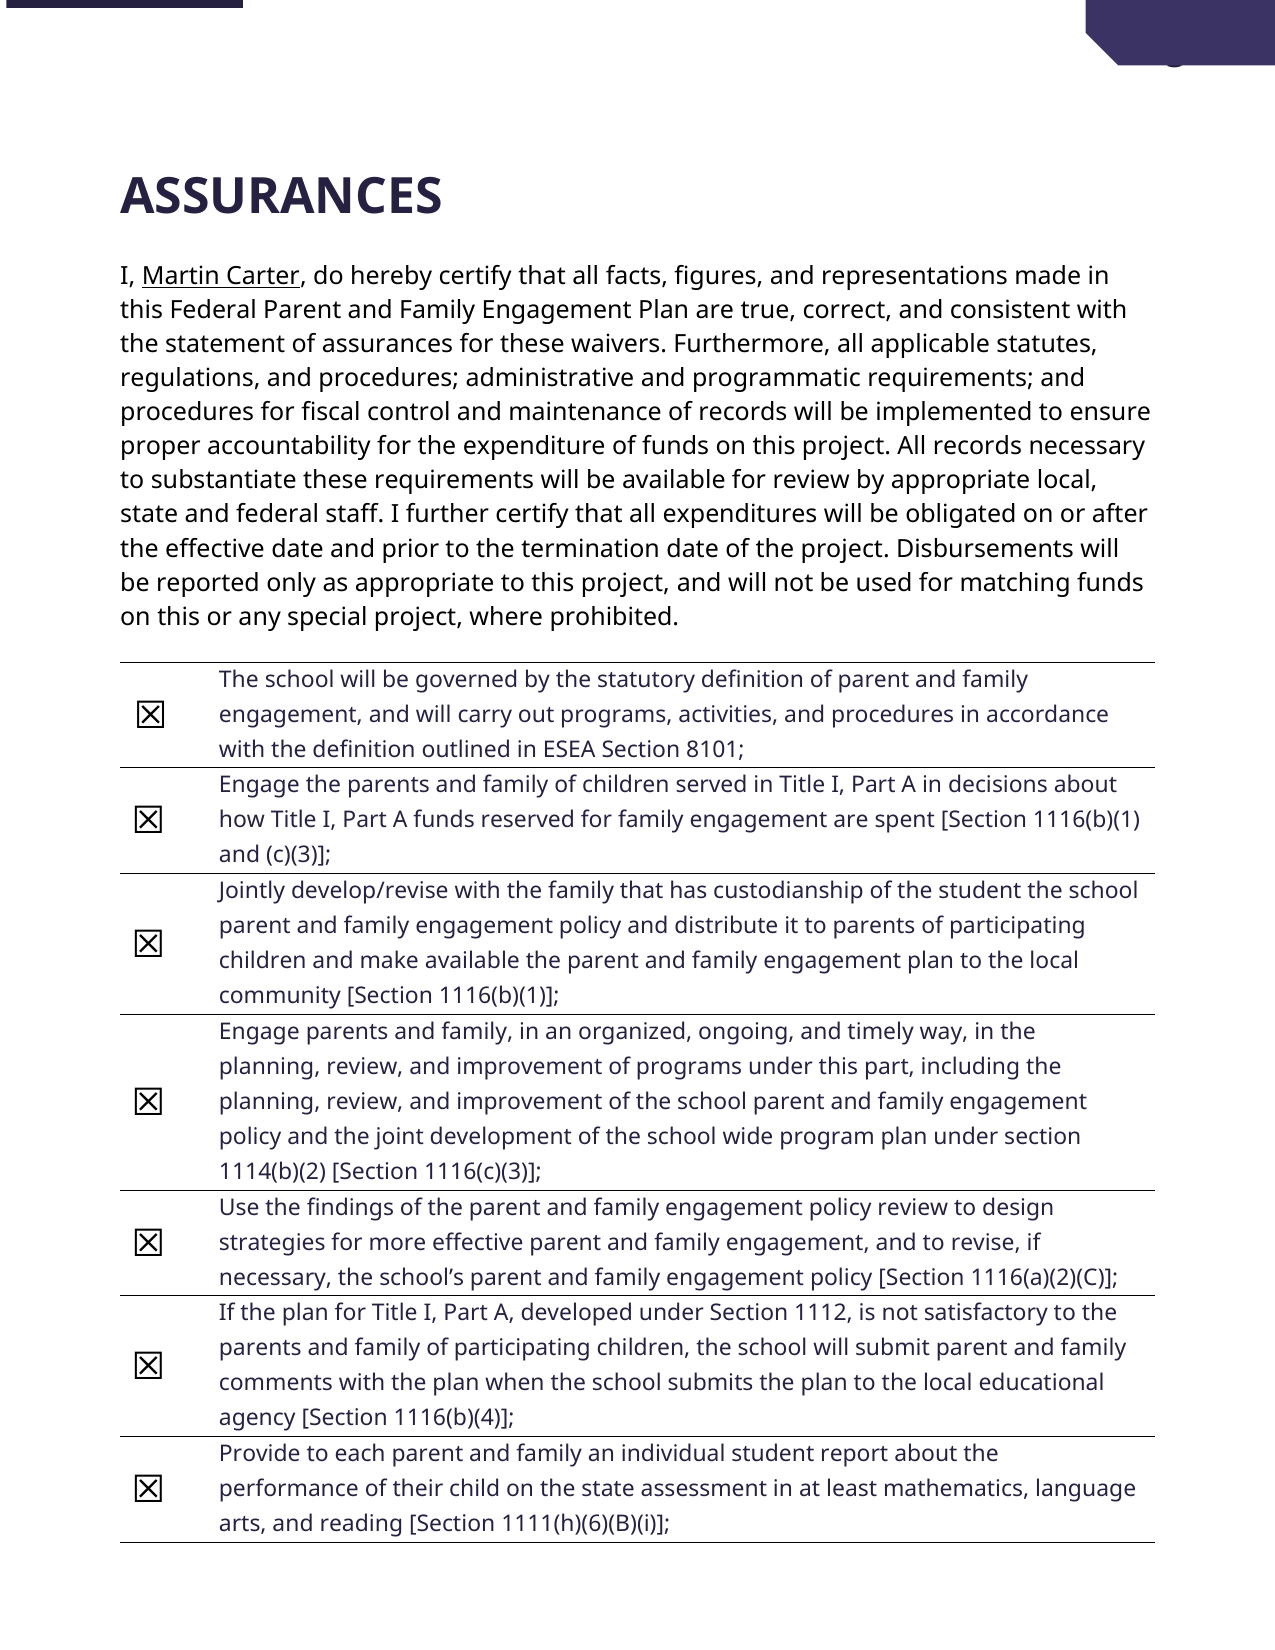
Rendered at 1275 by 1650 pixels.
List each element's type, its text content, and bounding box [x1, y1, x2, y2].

table_header The school will be governed by the statutory definition of parent and family engagement, and will carry out programs, activities, and procedures in accordance with the definition outlined in ESEA Section 8101; [181, 663, 1155, 767]
table_cell [120, 1191, 181, 1295]
table_header [120, 663, 181, 767]
table_cell If the plan for Title I, Part A, developed under Section 1112, is not satisfactory to the parents and family of participating children, the school will submit parent and family comments with the plan when the school submits the plan to the local educational agency [Section 1116(b)(4)]; [181, 1296, 1155, 1436]
table_cell [120, 874, 181, 1014]
table_cell [120, 1015, 181, 1189]
table_cell [120, 768, 181, 873]
table_cell Provide to each parent and family an individual student report about the performance of their child on the state assessment in at least mathematics, language arts, and reading [Section 1111(h)(6)(B)(i)]; [181, 1437, 1155, 1542]
table_cell Engage the parents and family of children served in Title I, Part A in decisions about how Title I, Part A funds reserved for family engagement are spent [Section 1116(b)(1) and (c)(3)]; [181, 768, 1155, 873]
table_cell Use the findings of the parent and family engagement policy review to design strategies for more effective parent and family engagement, and to revise, if necessary, the school’s parent and family engagement policy [Section 1116(a)(2)(C)]; [181, 1191, 1155, 1295]
table_cell Jointly develop/revise with the family that has custodianship of the student the school parent and family engagement policy and distribute it to parents of participating children and make available the parent and family engagement plan to the local community [Section 1116(b)(1)]; [181, 874, 1155, 1014]
table_cell Engage parents and family, in an organized, ongoing, and timely way, in the planning, review, and improvement of programs under this part, including the planning, review, and improvement of the school parent and family engagement policy and the joint development of the school wide program plan under section 1114(b)(2) [Section 1116(c)(3)]; [181, 1015, 1155, 1189]
text I, , do hereby certify that all facts, figures, and representations made in this Federal Parent and Family Engagement Plan are true, correct, and consistent with the statement of assurances for these waivers. Furthermore, all applicable statutes, regulations, and procedures; administrative and programmatic requirements; and procedures for fiscal control and maintenance of records will be implemented to ensure proper accountability for the expenditure of funds on this project. All records necessary to substantiate these requirements will be available for review by appropriate local, state and federal staff. I further certify that all expenditures will be obligated on or after the effective date and prior to the termination date of the project. Disbursements will be reported only as appropriate to this project, and will not be used for matching funds on this or any special project, where prohibited. [120, 258, 1155, 632]
subtitle ASSURANCES [120, 160, 1155, 228]
table_cell [120, 1437, 181, 1542]
table_cell [120, 1296, 181, 1436]
